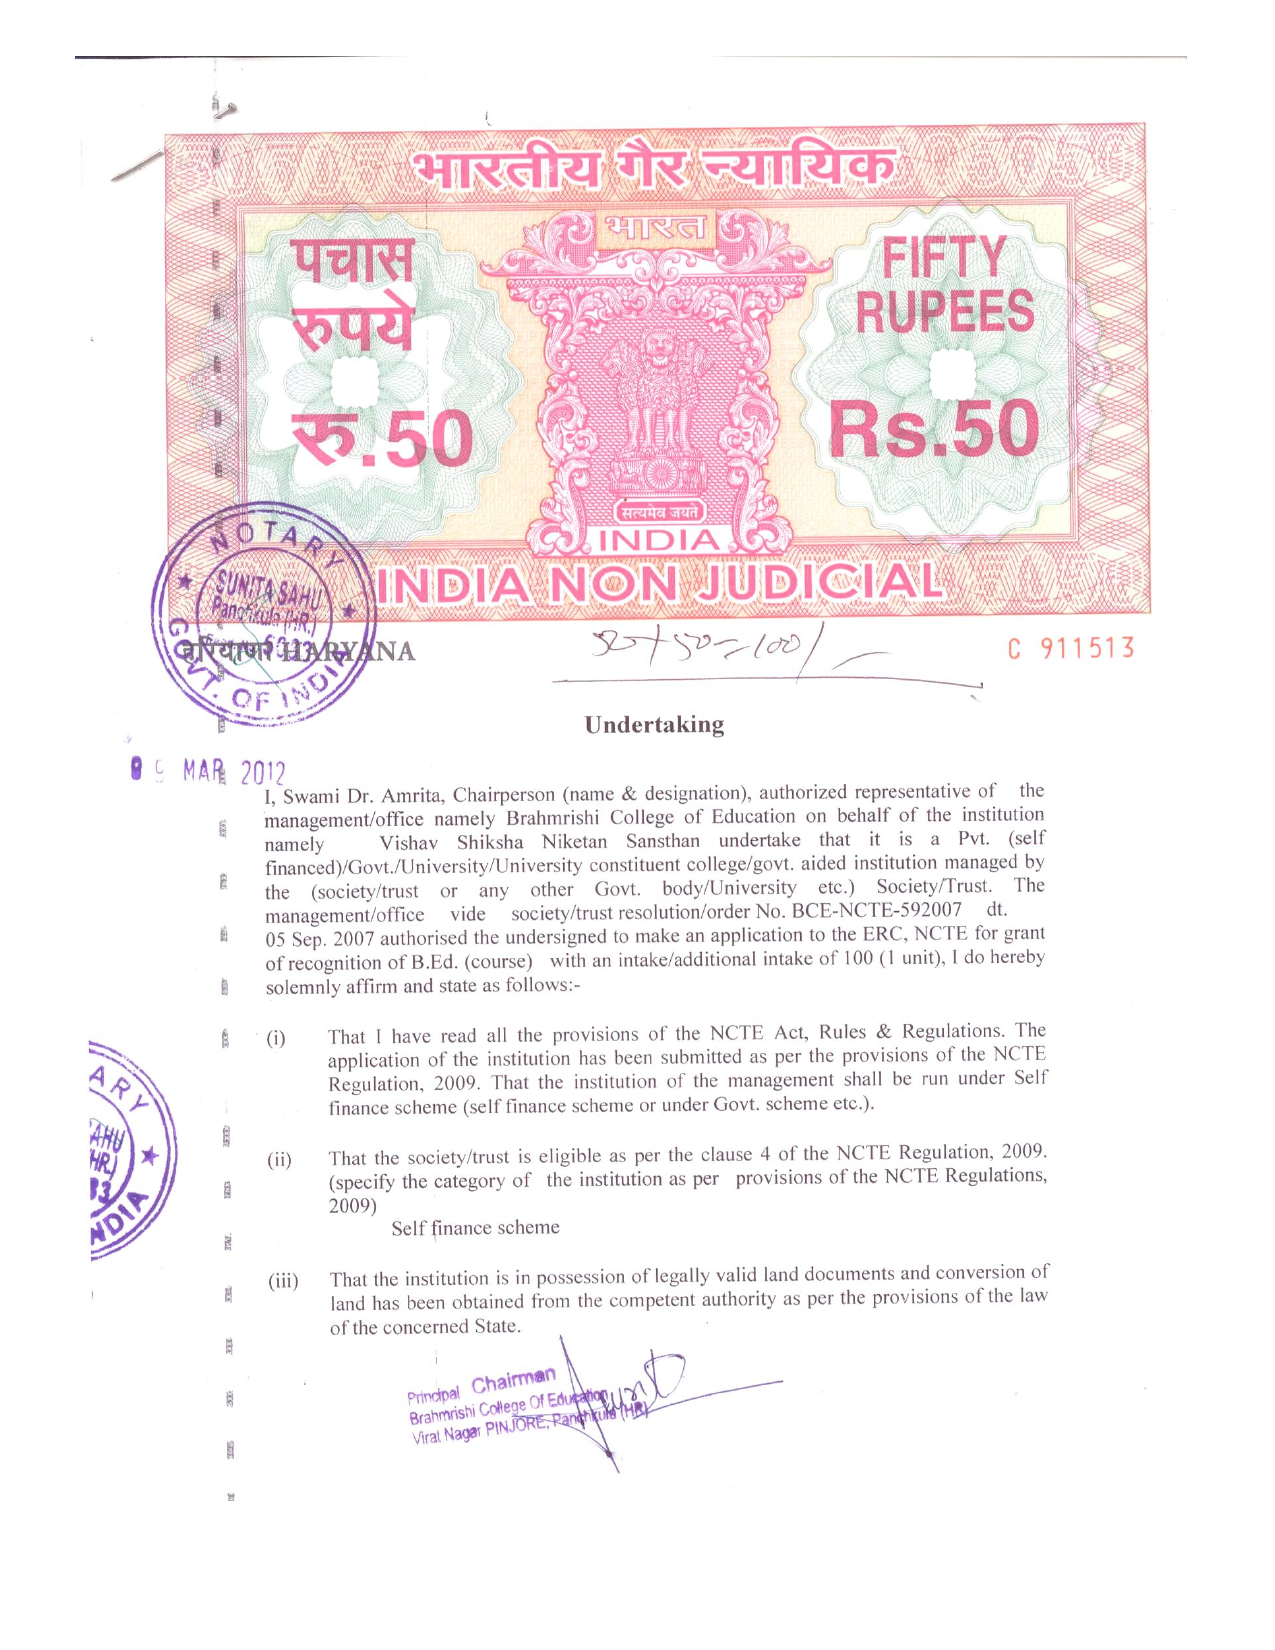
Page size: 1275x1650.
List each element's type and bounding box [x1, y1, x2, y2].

picture [75, 56, 1196, 1501]
